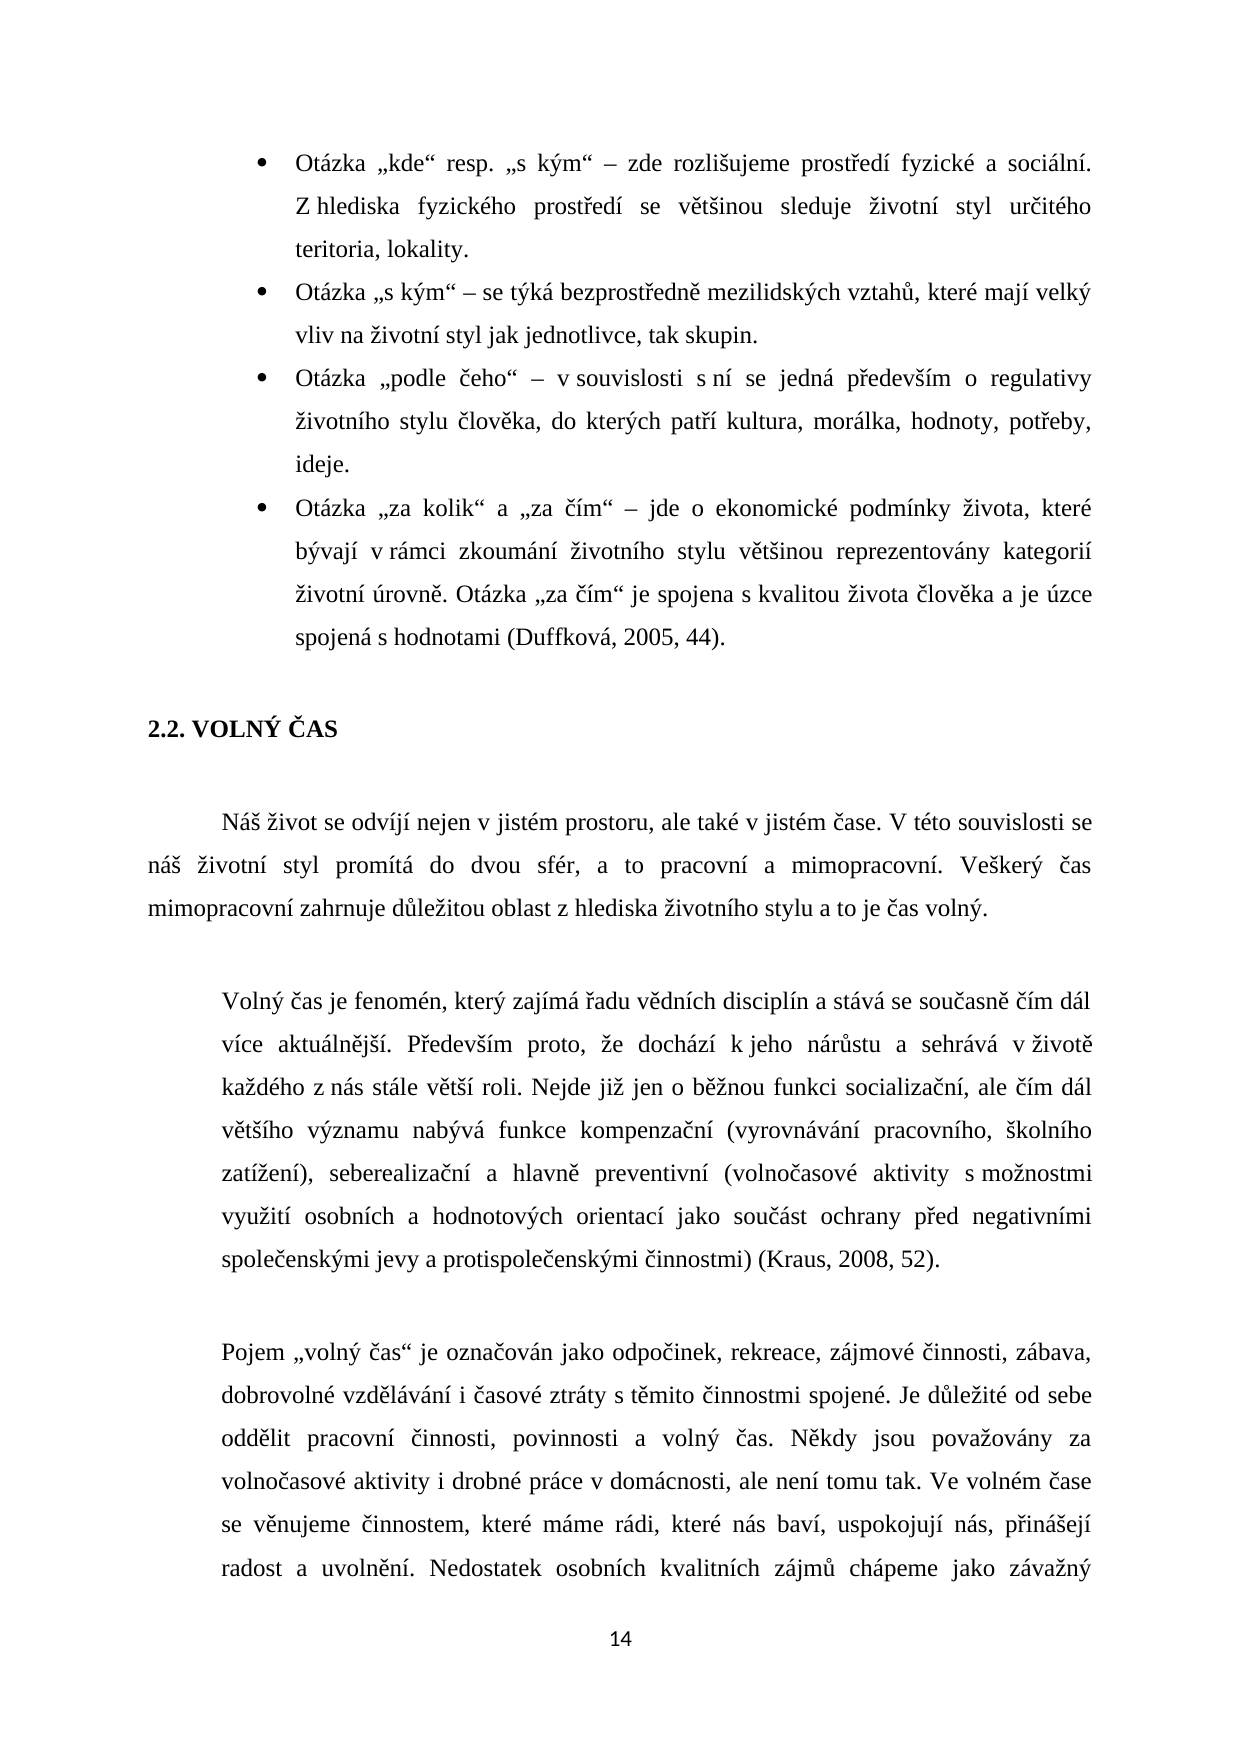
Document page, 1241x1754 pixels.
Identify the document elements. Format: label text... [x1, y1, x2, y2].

text Náš život se odvíjí nejen v jistém prostoru, ale také v jistém čase. V této souvislosti se náš životní styl promítá do dvou sfér, a to pracovní a mimopracovní. Veškerý čas mimopracovní zahrnuje důležitou oblast z hlediska životního stylu a to je čas volný. [148, 807, 1093, 922]
text 2.2. VOLNÝ ČAS [148, 714, 1093, 743]
text Volný čas je fenomén, který zajímá řadu vědních disciplín a stává se současně čím dál více aktuálnější. Především proto, že dochází k jeho nárůstu a sehrává v životě každého z nás stále větší roli. Nejde již jen o běžnou funkci socializační, ale čím dál většího významu nabývá funkce kompenzační (vyrovnávání pracovního, školního zatížení), seberealizační a hlavně preventivní (volnočasové aktivity s možnostmi využití osobních a hodnotových orientací jako součást ochrany před negativními společenskými jevy a protispolečenskými činnostmi) (Kraus, 2008, 52). [221, 986, 1093, 1273]
list Otázka „s kým“ – se týká bezprostředně mezilidských vztahů, které mají velký vliv na životní styl jak jednotlivce, tak skupin. [258, 277, 1093, 349]
list Otázka „kde“ resp. „s kým“ – zde rozlišujeme prostředí fyzické a sociální. Z hlediska fyzického prostředí se většinou sleduje životní styl určitého teritoria, lokality. [258, 148, 1093, 263]
list Otázka „podle čeho“ – v souvislosti s ní se jedná především o regulativy životního stylu člověka, do kterých patří kultura, morálka, hodnoty, potřeby, ideje. [258, 363, 1093, 478]
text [221, 1337, 1093, 1581]
list Otázka „za kolik“ a „za čím“ – jde o ekonomické podmínky života, které bývají v rámci zkoumání životního stylu většinou reprezentovány kategorií životní úrovně. Otázka „za čím“ je spojena s kvalitou života člověka a je úzce spojená s hodnotami (Duffková, 2005, 44). [258, 493, 1093, 651]
